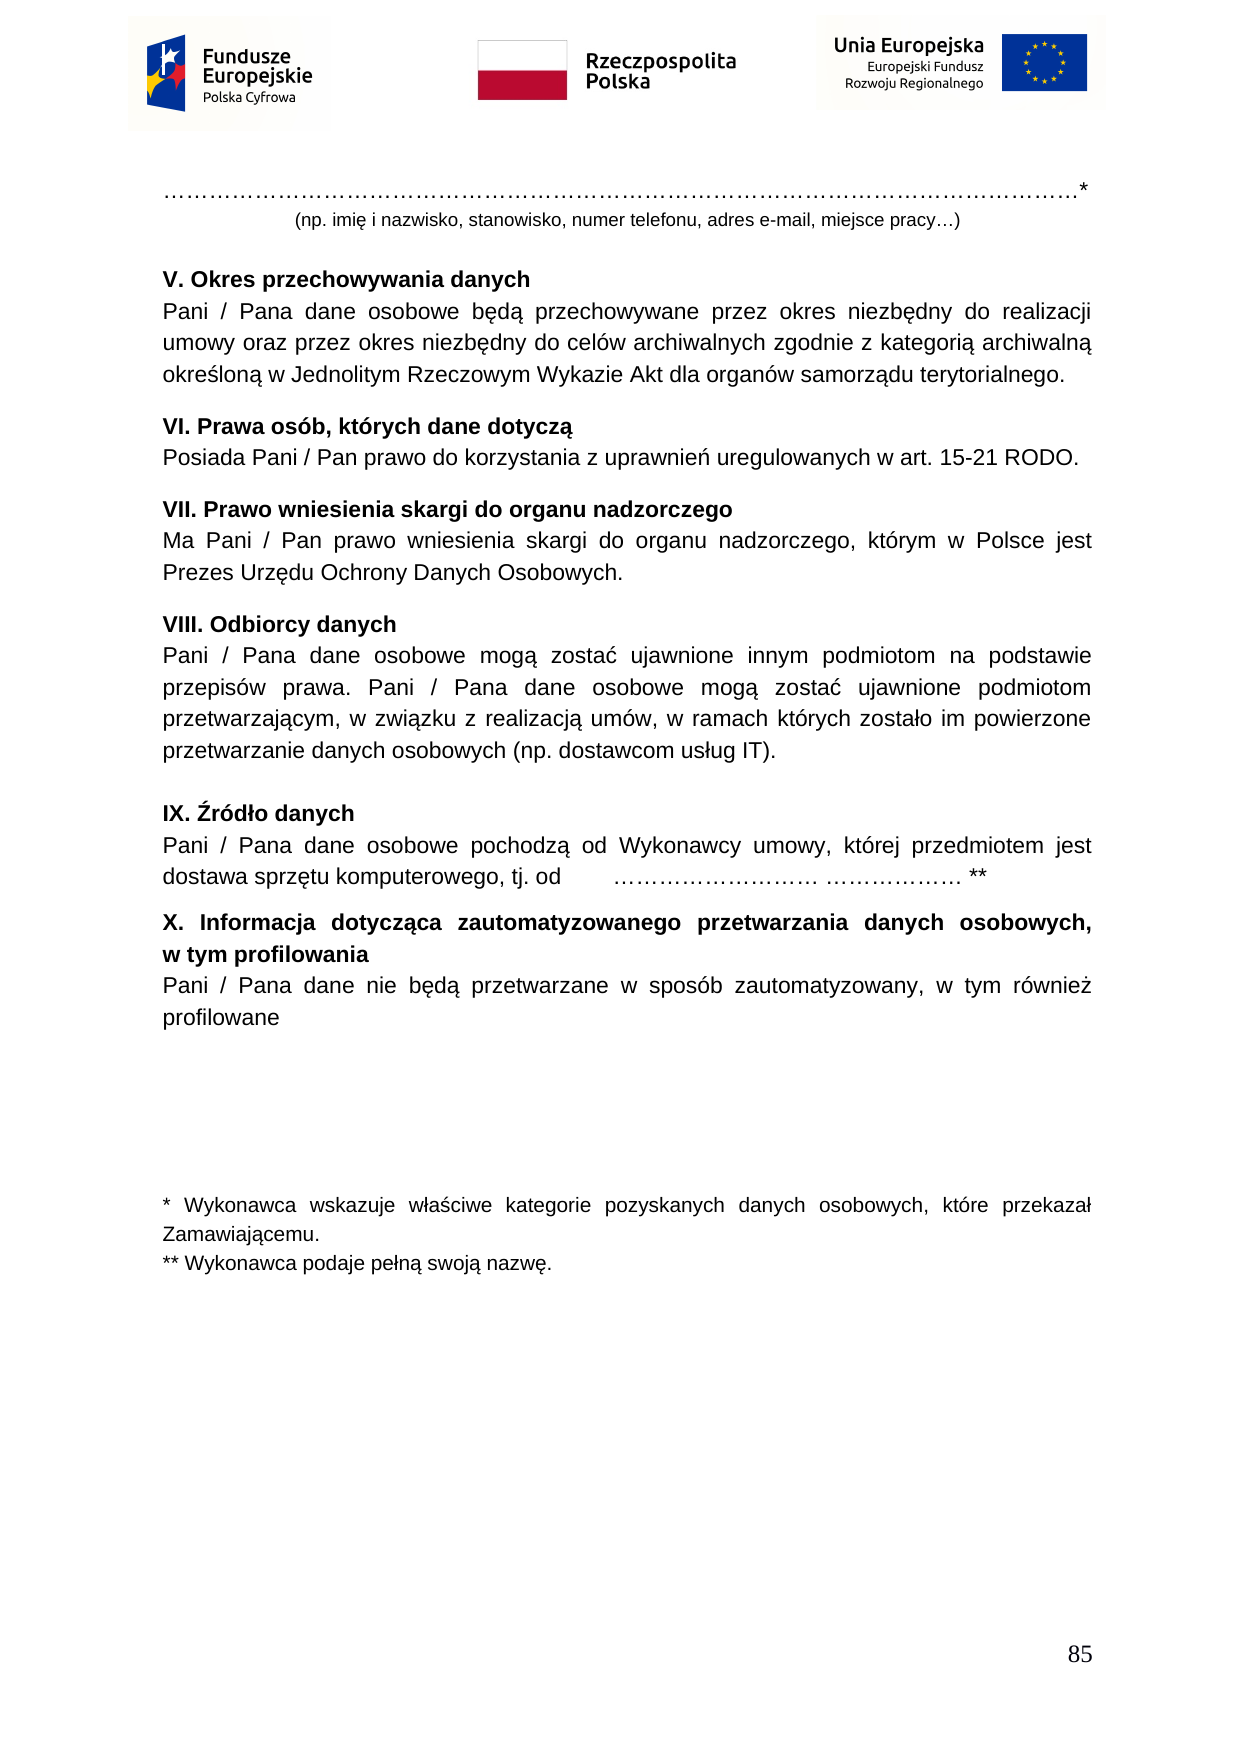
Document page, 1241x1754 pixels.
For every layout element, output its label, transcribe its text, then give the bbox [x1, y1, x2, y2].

text (np. imię i nazwisko, stanowisko, numer telefonu, adres e-mail, miejsce pracy…) [162, 209, 1093, 230]
text Pani / Pana dane osobowe będą przechowywane przez okres niezbędny do realizacji umowy oraz przez okres niezbędny do celów archiwalnych zgodnie z kategorią archiwalną określoną w Jednolitym Rzeczowym Wykazie Akt dla organów samorządu terytorialnego. [162, 298, 1093, 387]
text Posiada Pani / Pan prawo do korzystania z uprawnień uregulowanych w art. 15-21 RODO. [162, 444, 1093, 471]
text * Wykonawca wskazuje właściwe kategorie pozyskanych danych osobowych, które przekazał Zamawiającemu. [162, 1193, 1093, 1246]
text Ma Pani / Pan prawo wniesienia skargi do organu nadzorczego, którym w Polsce jest Prezes Urzędu Ochrony Danych Osobowych. [162, 527, 1093, 585]
text Pani / Pana dane osobowe pochodzą od Wykonawcy umowy, której przedmiotem jest dostawa sprzętu komputerowego, tj. od ……………………… ……………… ** [162, 832, 1093, 889]
text Pani / Pana dane nie będą przetwarzane w sposób zautomatyzowany, w tym również profilowane [162, 972, 1093, 1030]
text IX. Źródło danych [162, 800, 1093, 826]
picture [816, 15, 1106, 110]
text VI. Prawa osób, których dane dotyczą [162, 413, 1093, 439]
text …………………………………………………………………………………………………………* [162, 177, 1093, 204]
picture [458, 21, 754, 120]
text ** Wykonawca podaje pełną swoją nazwę. [162, 1251, 1093, 1274]
text V. Okres przechowywania danych [162, 266, 1093, 293]
text Pani / Pana dane osobowe mogą zostać ujawnione innym podmiotom na podstawie przepisów prawa. Pani / Pana dane osobowe mogą zostać ujawnione podmiotom przetwarzającym, w związku z realizacją umów, w ramach których zostało im powierzone przetwarzanie danych osobowych (np. dostawcom usług IT). [162, 642, 1093, 763]
text VIII. Odbiorcy danych [162, 611, 1093, 637]
text VII. Prawo wniesienia skargi do organu nadzorczego [162, 496, 1093, 522]
picture [128, 16, 331, 131]
text X. Informacja dotycząca zautomatyzowanego przetwarzania danych osobowych, w tym profilowania [162, 909, 1093, 967]
